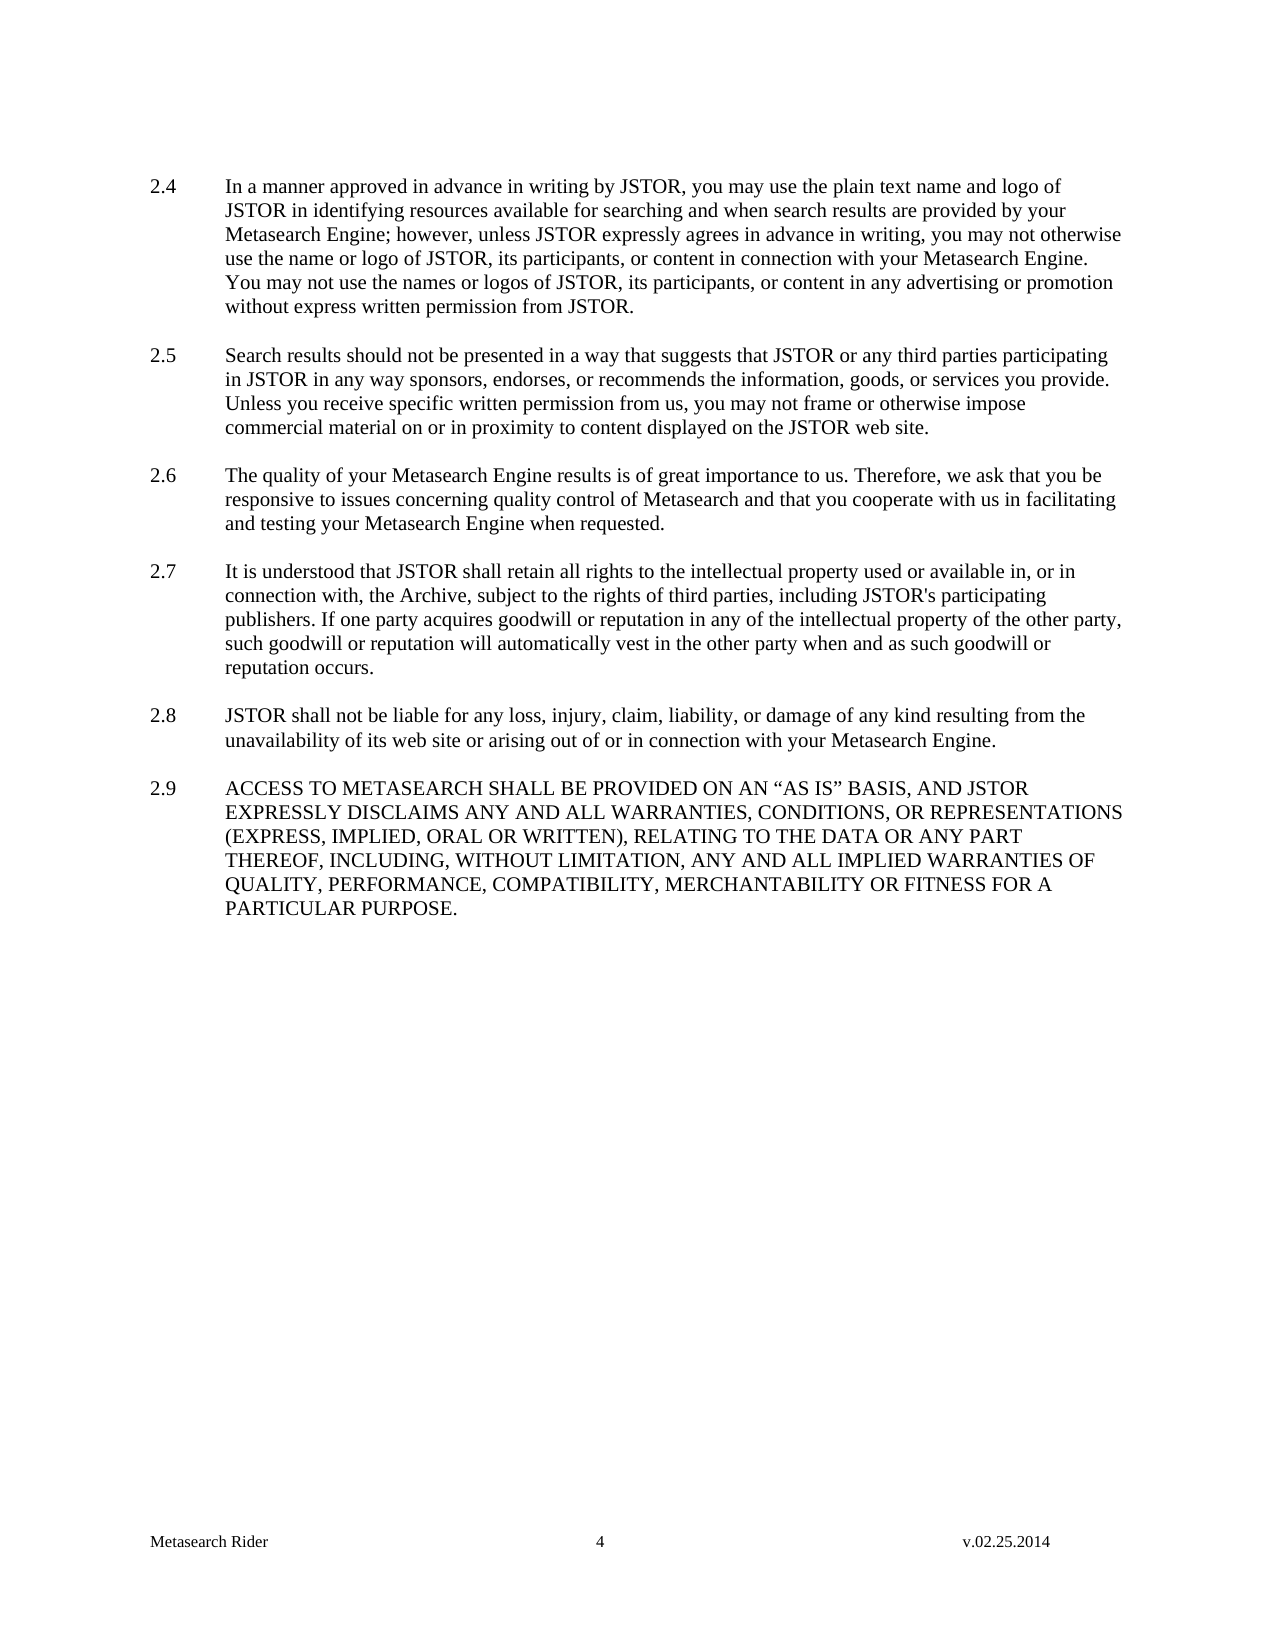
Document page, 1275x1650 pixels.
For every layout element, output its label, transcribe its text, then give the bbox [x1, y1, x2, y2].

list Search results should not be presented in a way that suggests that JSTOR or any third parties participating in JSTOR in any way sponsors, endorses, or recommends the information, goods, or services you provide. Unless you receive specific written permission from us, you may not frame or otherwise impose commercial material on or in proximity to content displayed on the JSTOR web site. [150, 342, 1125, 463]
list It is understood that JSTOR shall retain all rights to the intellectual property used or available in, or in connection with, the Archive, subject to the rights of third parties, including JSTOR's participating publishers. If one party acquires goodwill or reputation in any of the intellectual property of the other party, such goodwill or reputation will automatically vest in the other party when and as such goodwill or reputation occurs. [150, 559, 1125, 703]
list JSTOR shall not be liable for any loss, injury, claim, liability, or damage of any kind resulting from the unavailability of its web site or arising out of or in connection with your Metasearch Engine. [150, 703, 1125, 752]
list In a manner approved in advance in writing by JSTOR, you may use the plain text name and logo of JSTOR in identifying resources available for searching and when search results are provided by your Metasearch Engine; however, unless JSTOR expressly agrees in advance in writing, you may not otherwise use the name or logo of JSTOR, its participants, or content in connection with your Metasearch Engine. You may not use the names or logos of JSTOR, its participants, or content in any advertising or promotion without express written permission from JSTOR. [150, 174, 1125, 318]
list ACCESS TO METASEARCH SHALL BE PROVIDED ON AN “AS IS” BASIS, AND JSTOR EXPRESSLY DISCLAIMS ANY AND ALL WARRANTIES, CONDITIONS, OR REPRESENTATIONS (EXPRESS, IMPLIED, ORAL OR WRITTEN), RELATING TO THE DATA OR ANY PART THEREOF, INCLUDING, WITHOUT LIMITATION, ANY AND ALL IMPLIED WARRANTIES OF QUALITY, PERFORMANCE, COMPATIBILITY, MERCHANTABILITY OR FITNESS FOR A PARTICULAR PURPOSE. [150, 776, 1125, 920]
list The quality of your Metasearch Engine results is of great importance to us. Therefore, we ask that you be responsive to issues concerning quality control of Metasearch and that you cooperate with us in facilitating and testing your Metasearch Engine when requested. [150, 463, 1125, 559]
